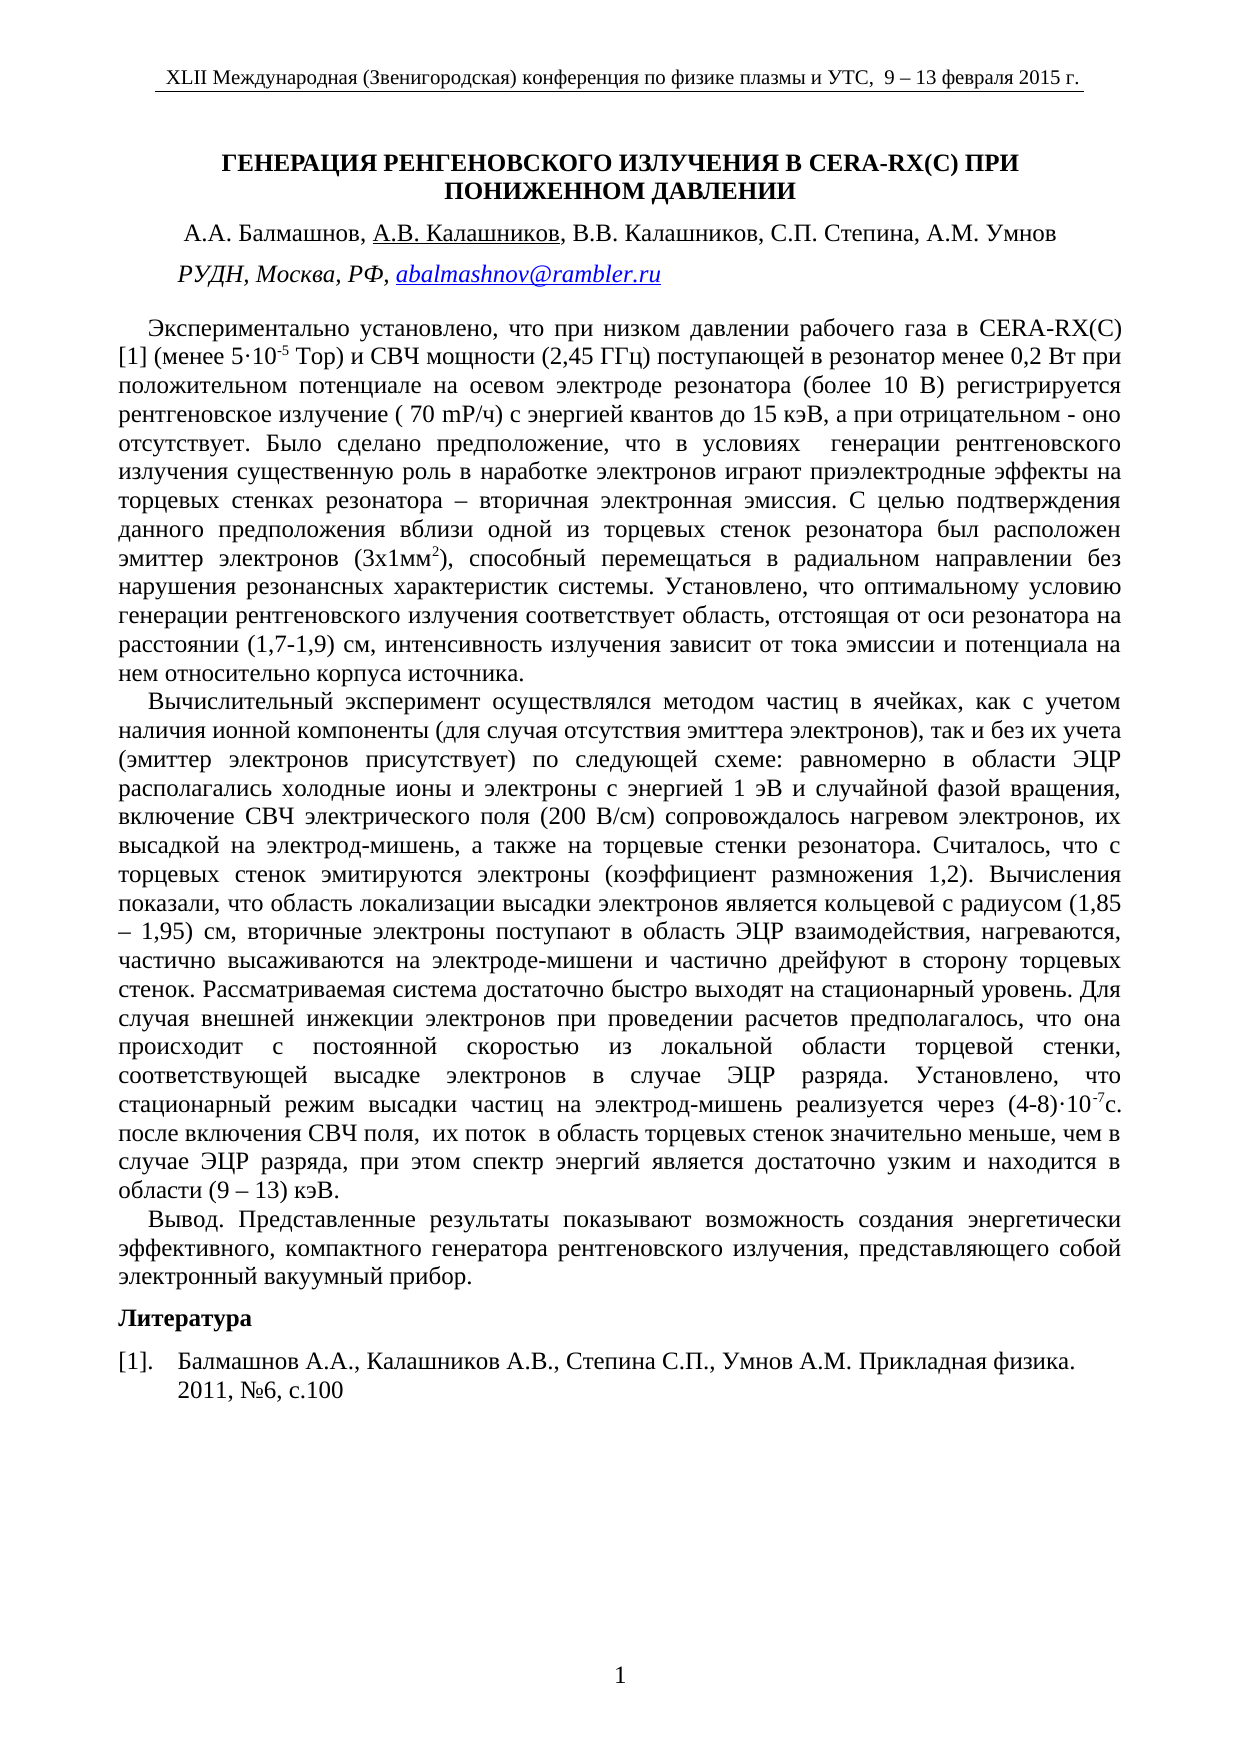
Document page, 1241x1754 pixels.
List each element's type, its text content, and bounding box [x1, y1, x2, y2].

text РУДН, Москва, РФ, abalmashnov@rambler.ru [177, 259, 1122, 288]
text А.А. Балмашнов, А.В. Калашников, В.В. Калашников, С.П. Степина, А.М. Умнов [159, 218, 1081, 246]
title Генерация ренгеновского излучения в CERA-RX(C) при пониженном давлении [118, 148, 1122, 205]
text Вывод. Представленные результаты показывают возможность создания энергетически эффективного, компактного генератора рентгеновского излучения, представляющего собой электронный вакуумный прибор. [118, 1204, 1122, 1290]
text Экспериментально установлено, что при низком давлении рабочего газа в CERA-RX(С) [1] (менее 5·10-5 Тор) и СВЧ мощности (2,45 ГГц) поступающей в резонатор менее 0,2 Вт при положительном потенциале на осевом электроде резонатора (более 10 В) регистрируется рентгеновское излучение ( 70 mР/ч) с энергией квантов до 15 кэВ, а при отрицательном - оно отсутствует. Было сделано предположение, что в условиях генерации рентгеновского излучения существенную роль в наработке электронов играют приэлектродные эффекты на торцевых стенках резонатора – вторичная электронная эмиссия. С целью подтверждения данного предположения вблизи одной из торцевых стенок резонатора был расположен эмиттер электронов (3х1мм2), способный перемещаться в радиальном направлении без нарушения резонансных характеристик системы. Установлено, что оптимальному условию генерации рентгеновского излучения соответствует область, отстоящая от оси резонатора на расстоянии (1,7-1,9) см, интенсивность излучения зависит от тока эмиссии и потенциала на нем относительно корпуса источника. [118, 313, 1122, 686]
list Балмашнов А.А., Калашников А.В., Степина С.П., Умнов А.М. Прикладная физика. 2011, №6, с.100 [118, 1346, 1122, 1403]
title Литература [118, 1303, 1122, 1331]
text Вычислительный эксперимент осуществлялся методом частиц в ячейках, как с учетом наличия ионной компоненты (для случая отсутствия эмиттера электронов), так и без их учета (эмиттер электронов присутствует) по следующей схеме: равномерно в области ЭЦР располагались холодные ионы и электроны с энергией 1 эВ и случайной фазой вращения, включение СВЧ электрического поля (200 В/см) сопровождалось нагревом электронов, их высадкой на электрод-мишень, а также на торцевые стенки резонатора. Считалось, что с торцевых стенок эмитируются электроны (коэффициент размножения 1,2). Вычисления показали, что область локализации высадки электронов является кольцевой с радиусом (1,85 – 1,95) см, вторичные электроны поступают в область ЭЦР взаимодействия, нагреваются, частично высаживаются на электроде-мишени и частично дрейфуют в сторону торцевых стенок. Рассматриваемая система достаточно быстро выходят на стационарный уровень. Для случая внешней инжекции электронов при проведении расчетов предполагалось, что она происходит с постоянной скоростью из локальной области торцевой стенки, соответствующей высадке электронов в случае ЭЦР разряда. Установлено, что стационарный режим высадки частиц на электрод-мишень реализуется через (4-8)·10-7с. после включения СВЧ поля, их поток в область торцевых стенок значительно меньше, чем в случае ЭЦР разряда, при этом спектр энергий является достаточно узким и находится в области (9 – 13) кэВ. [118, 686, 1122, 1204]
